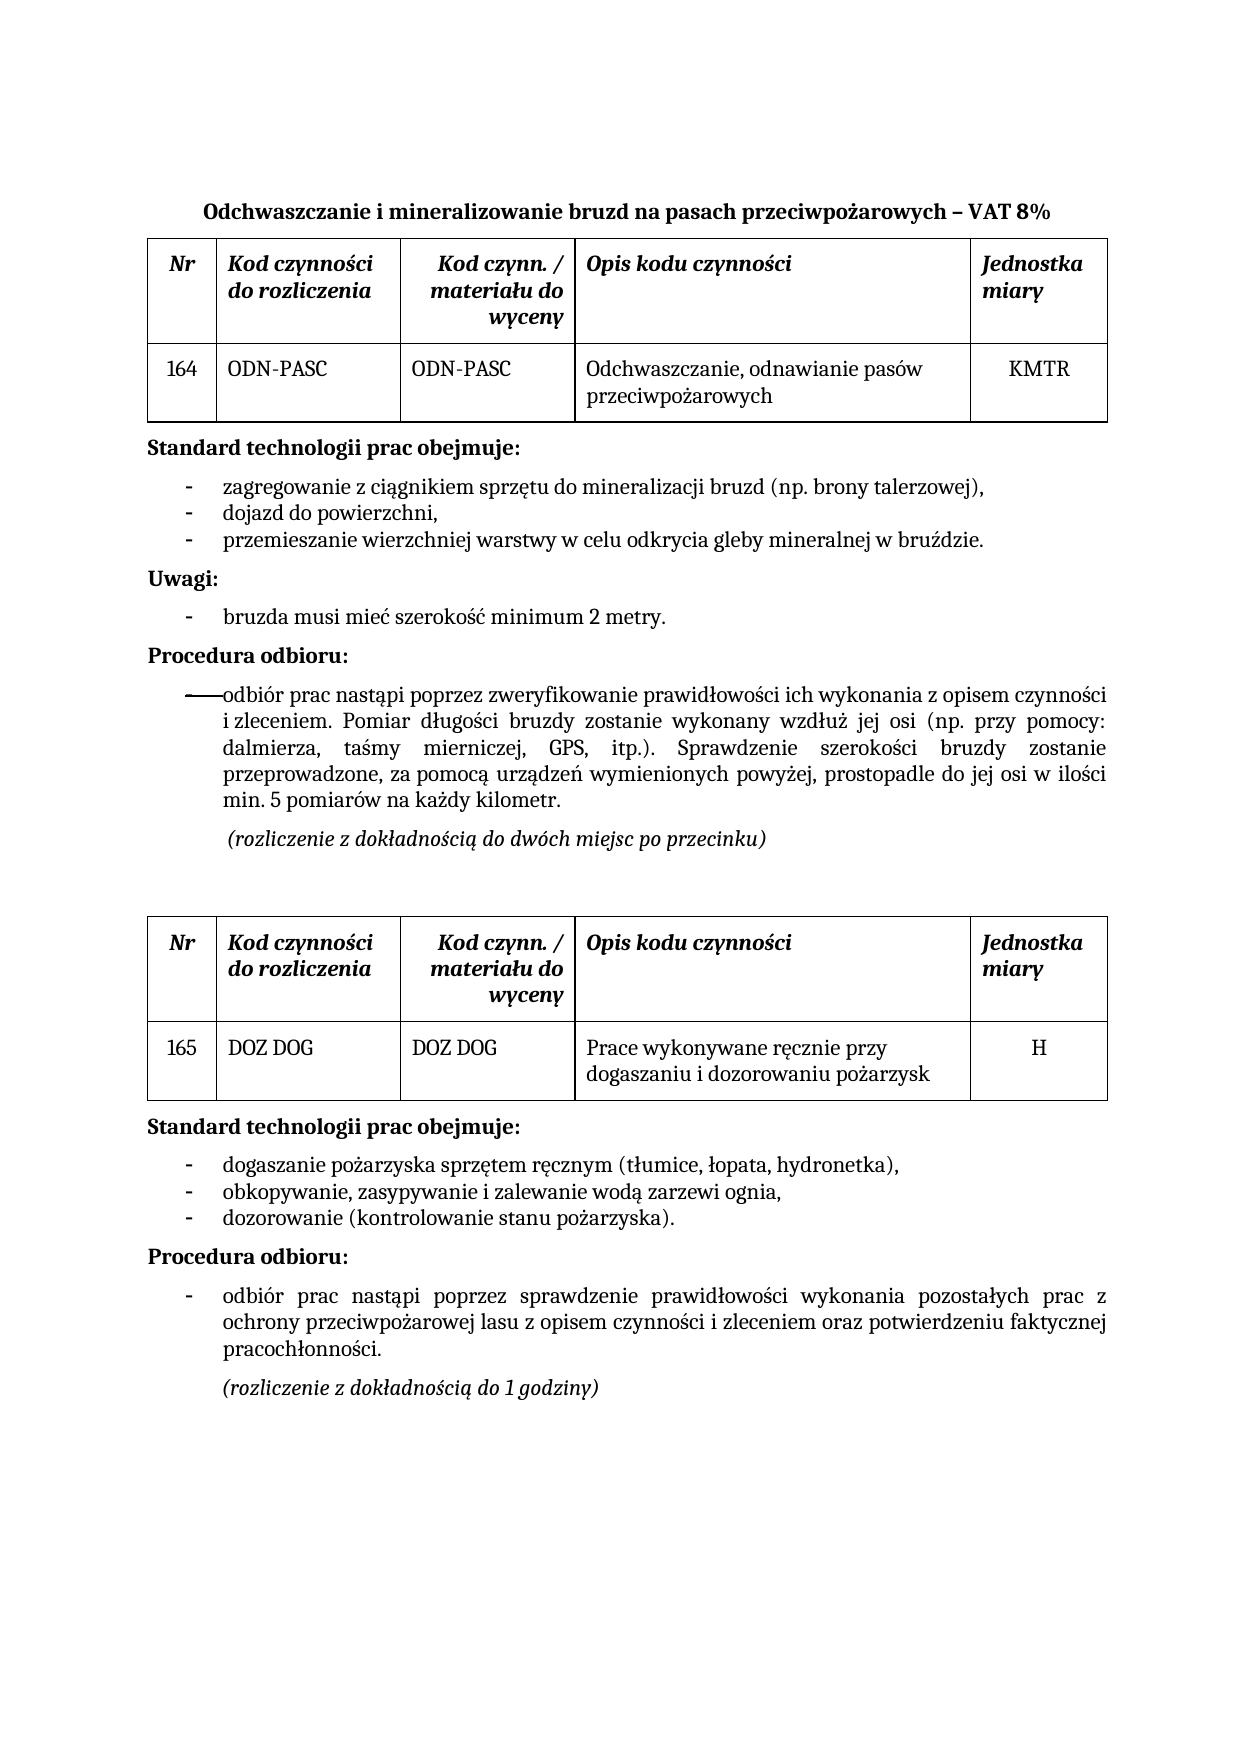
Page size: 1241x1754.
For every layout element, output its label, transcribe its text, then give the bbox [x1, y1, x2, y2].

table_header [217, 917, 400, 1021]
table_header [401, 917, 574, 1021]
list obkopywanie, zasypywanie i zalewanie wodą zarzewi ognia, [185, 1179, 1107, 1205]
text Procedura odbioru: [148, 643, 1107, 669]
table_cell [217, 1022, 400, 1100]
list dojazd do powierzchni, [185, 500, 1107, 526]
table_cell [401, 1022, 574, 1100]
list odbiór prac nastąpi poprzez zweryfikowanie prawidłowości ich wykonania z opisem czynności i zleceniem. Pomiar długości bruzdy zostanie wykonany wzdłuż jej osi (np. przy pomocy: dalmierza, taśmy mierniczej, GPS, itp.). Sprawdzenie szerokości bruzdy zostanie przeprowadzone, za pomocą urządzeń wymienionych powyżej, prostopadle do jej osi w ilości min. 5 pomiarów na każdy kilometr. [185, 682, 1107, 814]
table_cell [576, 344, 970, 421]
list bruzda musi mieć szerokość minimum 2 metry. [185, 604, 1107, 631]
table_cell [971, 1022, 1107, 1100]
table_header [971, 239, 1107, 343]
list odbiór prac nastąpi poprzez sprawdzenie prawidłowości wykonania pozostałych prac z ochrony przeciwpożarowej lasu z opisem czynności i zleceniem oraz potwierdzeniu faktycznej pracochłonności. [185, 1283, 1107, 1362]
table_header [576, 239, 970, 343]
list przemieszanie wierzchniej warstwy w celu odkrycia gleby mineralnej w bruździe. [185, 526, 1107, 553]
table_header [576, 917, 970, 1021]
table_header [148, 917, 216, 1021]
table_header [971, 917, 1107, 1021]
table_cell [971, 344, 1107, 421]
text Uwagi: [148, 565, 1107, 592]
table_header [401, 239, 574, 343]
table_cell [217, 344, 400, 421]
text (rozliczenie z dokładnością do 1 godziny) [148, 1374, 1107, 1401]
text Procedura odbioru: [148, 1244, 1107, 1270]
list dogaszanie pożarzyska sprzętem ręcznym (tłumice, łopata, hydronetka), [185, 1152, 1107, 1179]
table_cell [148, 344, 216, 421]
text Standard technologii prac obejmuje: [148, 435, 1107, 461]
list dozorowanie (kontrolowanie stanu pożarzyska). [185, 1205, 1107, 1231]
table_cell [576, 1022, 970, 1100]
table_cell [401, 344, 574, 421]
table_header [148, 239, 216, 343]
list zagregowanie z ciągnikiem sprzętu do mineralizacji bruzd (np. brony talerzowej), [185, 474, 1107, 500]
text (rozliczenie z dokładnością do dwóch miejsc po przecinku) [148, 826, 1107, 852]
text Odchwaszczanie i mineralizowanie bruzd na pasach przeciwpożarowych – VAT 8% [148, 199, 1107, 225]
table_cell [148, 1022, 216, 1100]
text Standard technologii prac obejmuje: [148, 1113, 1107, 1140]
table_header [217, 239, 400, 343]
